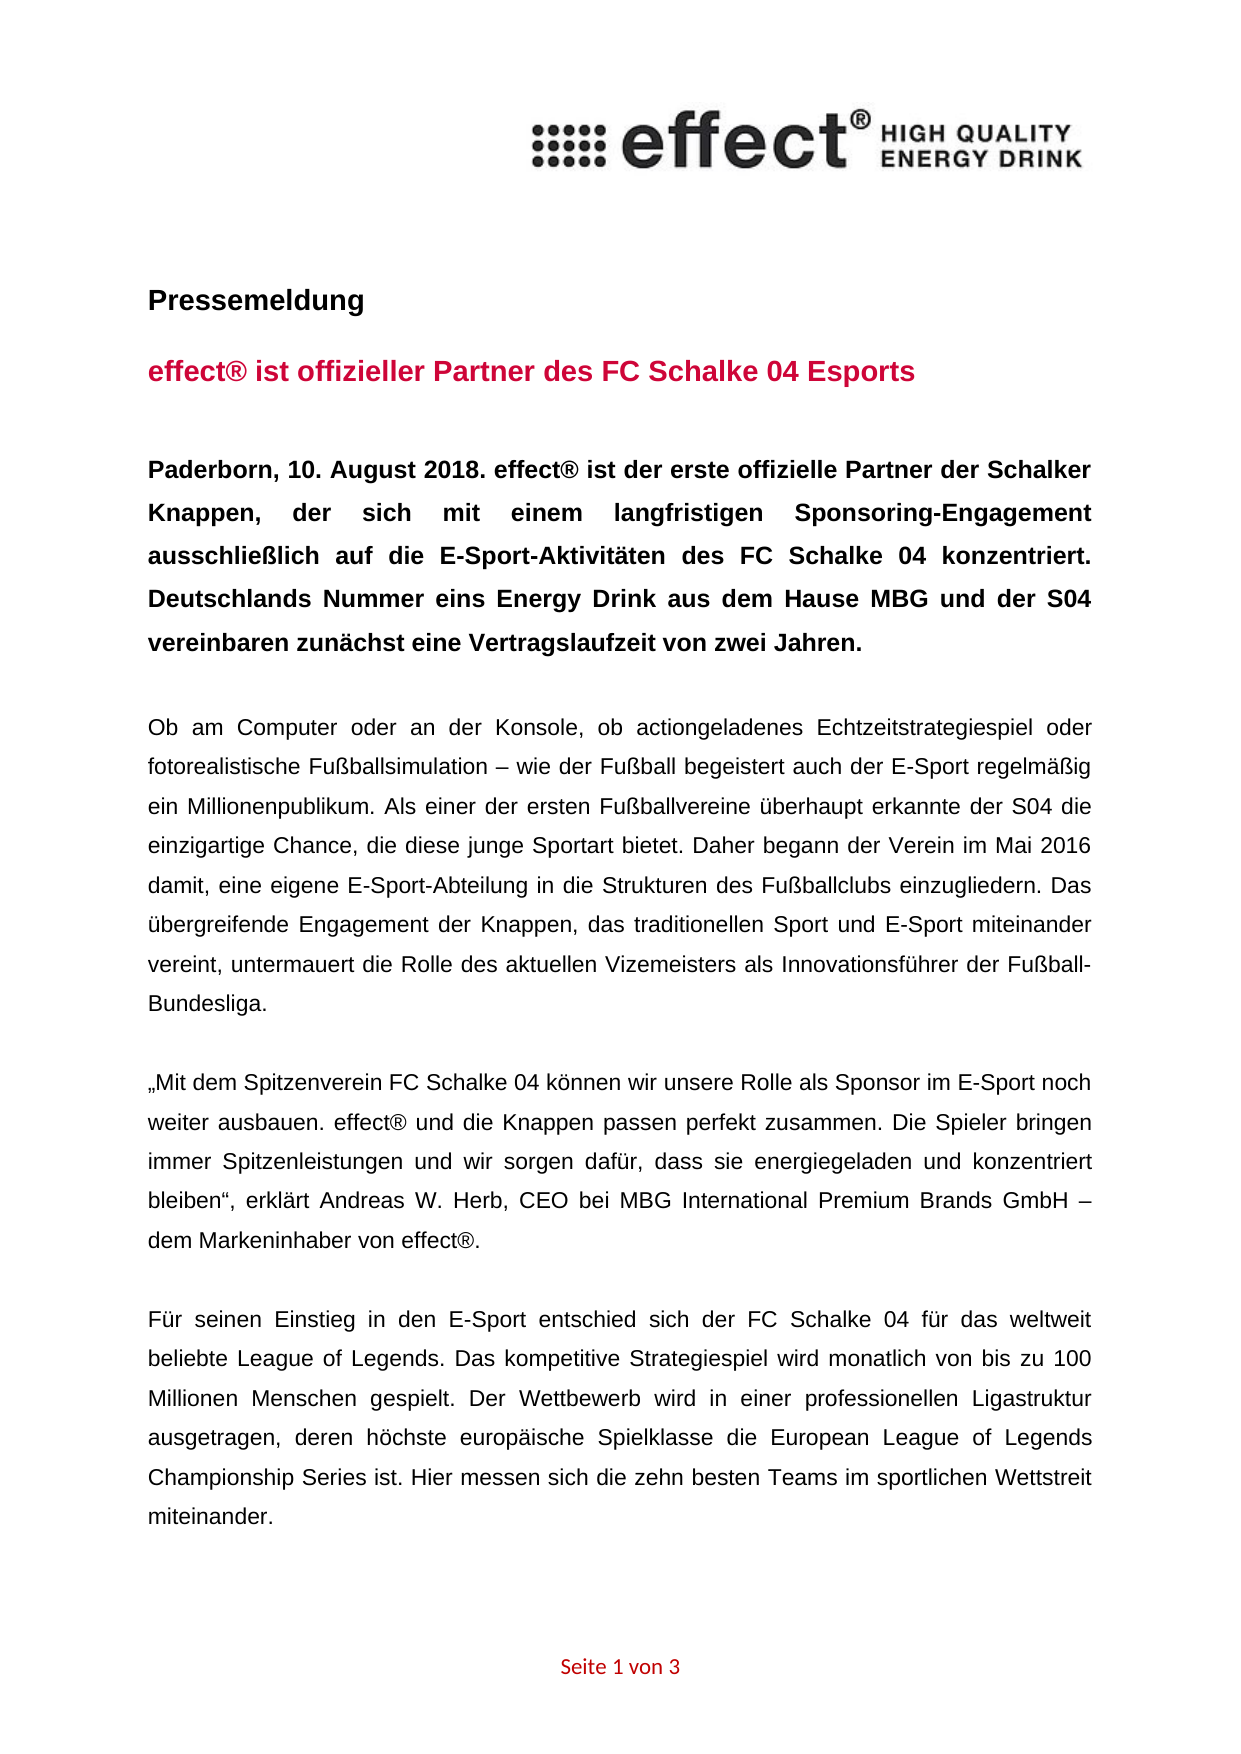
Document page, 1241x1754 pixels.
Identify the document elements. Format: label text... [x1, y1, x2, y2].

picture [520, 102, 1093, 180]
text Pressemeldung [148, 279, 1093, 317]
text effect® ist offizieller Partner des FC Schalke 04 Esports [148, 354, 1093, 388]
text Für seinen Einstieg in den E-Sport entschied sich der FC Schalke 04 für das weltweit beliebte League of Legends. Das kompetitive Strategiespiel wird monatlich von bis zu 100 Millionen Menschen gespielt. Der Wettbewerb wird in einer professionellen Ligastruktur ausgetragen, deren höchste europäische Spielklasse die European League of Legends Championship Series ist. Hier messen sich die zehn besten Teams im sportlichen Wettstreit miteinander. [148, 1306, 1093, 1530]
text Paderborn, 10. August 2018. effect® ist der erste offizielle Partner der Schalker Knappen, der sich mit einem langfristigen Sponsoring-Engagement ausschließlich auf die E-Sport-Aktivitäten des FC Schalke 04 konzentriert. Deutschlands Nummer eins Energy Drink aus dem Hause MBG und der S04 vereinbaren zunächst eine Vertragslaufzeit von zwei Jahren. [148, 455, 1093, 656]
text „Mit dem Spitzenverein FC Schalke 04 können wir unsere Rolle als Sponsor im E-Sport noch weiter ausbauen. effect® und die Knappen passen perfekt zusammen. Die Spieler bringen immer Spitzenleistungen und wir sorgen dafür, dass sie energiegeladen und konzentriert bleiben“, erklärt Andreas W. Herb, CEO bei MBG International Premium Brands GmbH – dem Markeninhaber von effect®. [148, 1069, 1093, 1253]
text Ob am Computer oder an der Konsole, ob actiongeladenes Echtzeitstrategiespiel oder fotorealistische Fußballsimulation – wie der Fußball begeistert auch der E-Sport regelmäßig ein Millionenpublikum. Als einer der ersten Fußballvereine überhaupt erkannte der S04 die einzigartige Chance, die diese junge Sportart bietet. Daher begann der Verein im Mai 2016 damit, eine eigene E-Sport-Abteilung in die Strukturen des Fußballclubs einzugliedern. Das übergreifende Engagement der Knappen, das traditionellen Sport und E-Sport miteinander vereint, untermauert die Rolle des aktuellen Vizemeisters als Innovationsführer der Fußball-Bundesliga. [148, 714, 1093, 1016]
